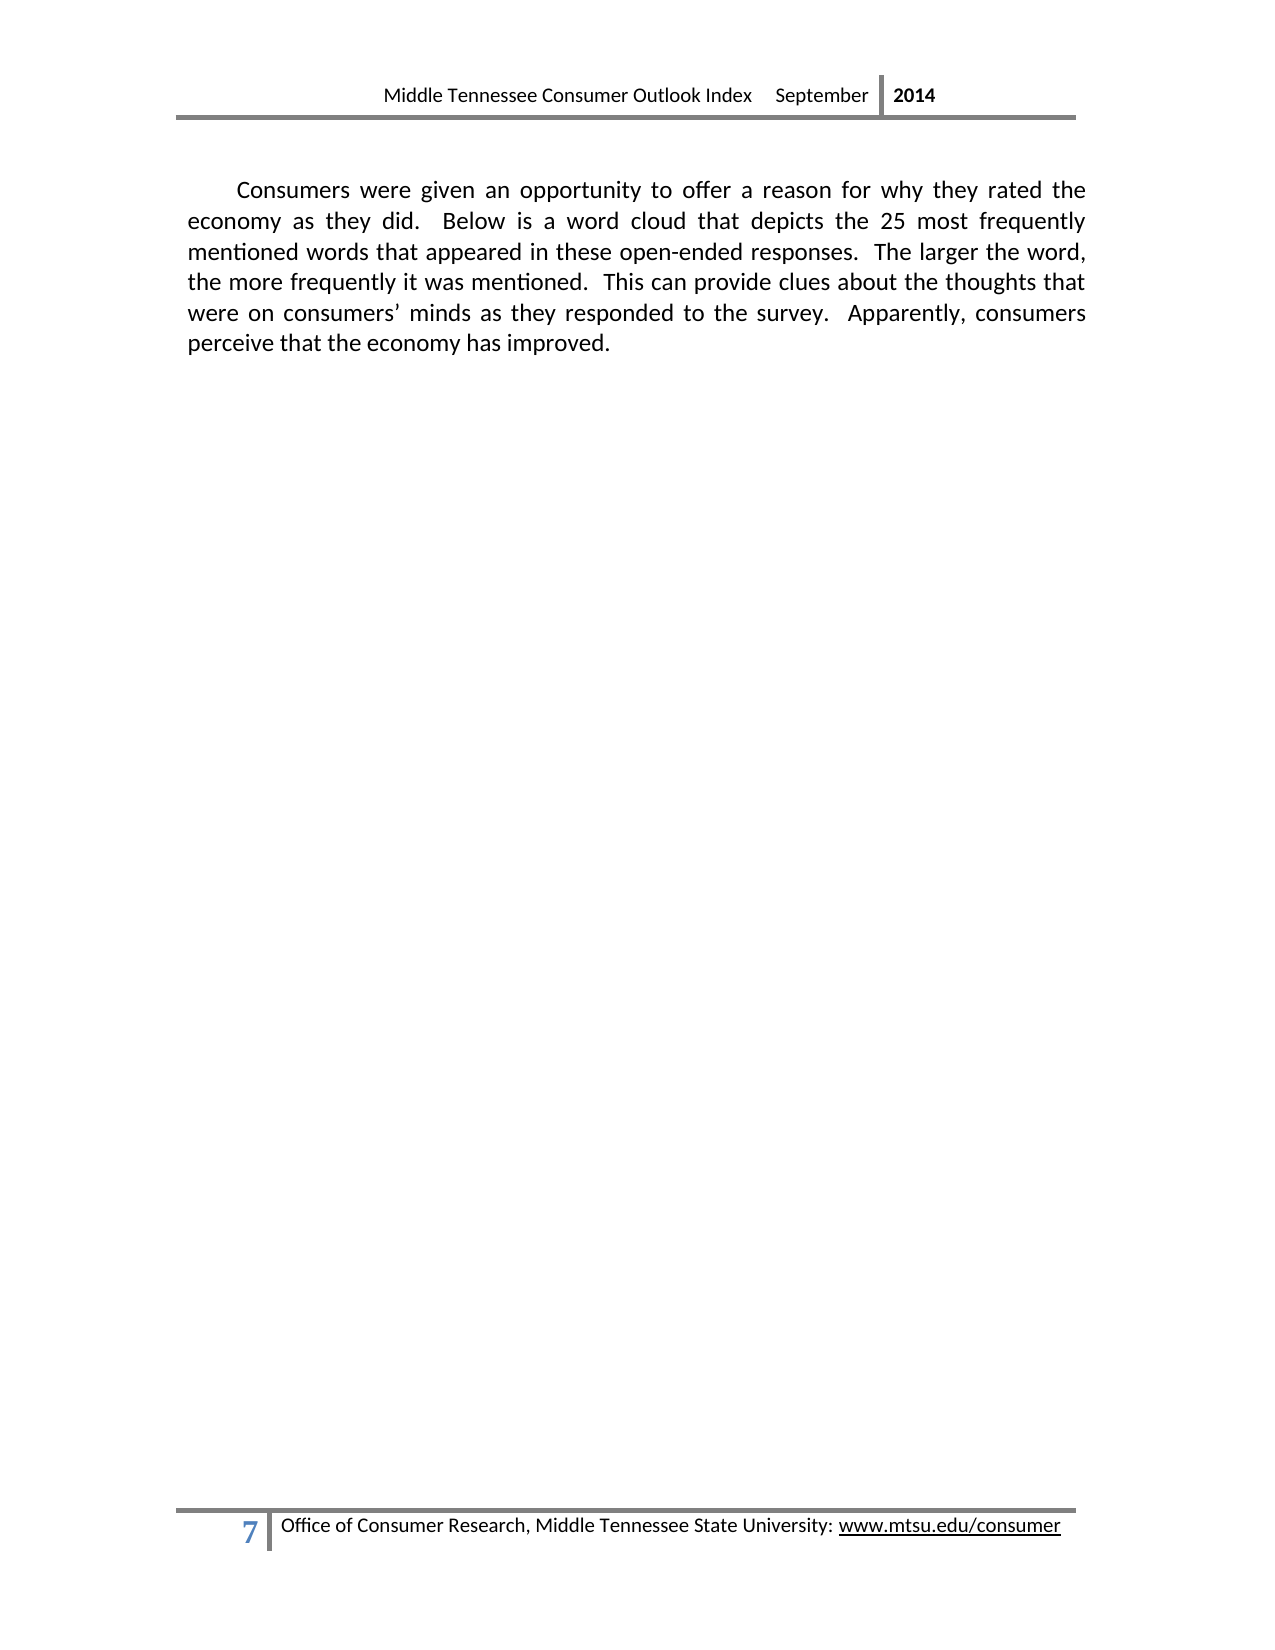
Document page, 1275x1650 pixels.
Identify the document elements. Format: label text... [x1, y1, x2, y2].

text Consumers were given an opportunity to offer a reason for why they rated the economy as they did. Below is a word cloud that depicts the 25 most frequently mentioned words that appeared in these open-ended responses. The larger the word, the more frequently it was mentioned. This can provide clues about the thoughts that were on consumers’ minds as they responded to the survey. Apparently, consumers perceive that the economy has improved. [187, 175, 1087, 358]
